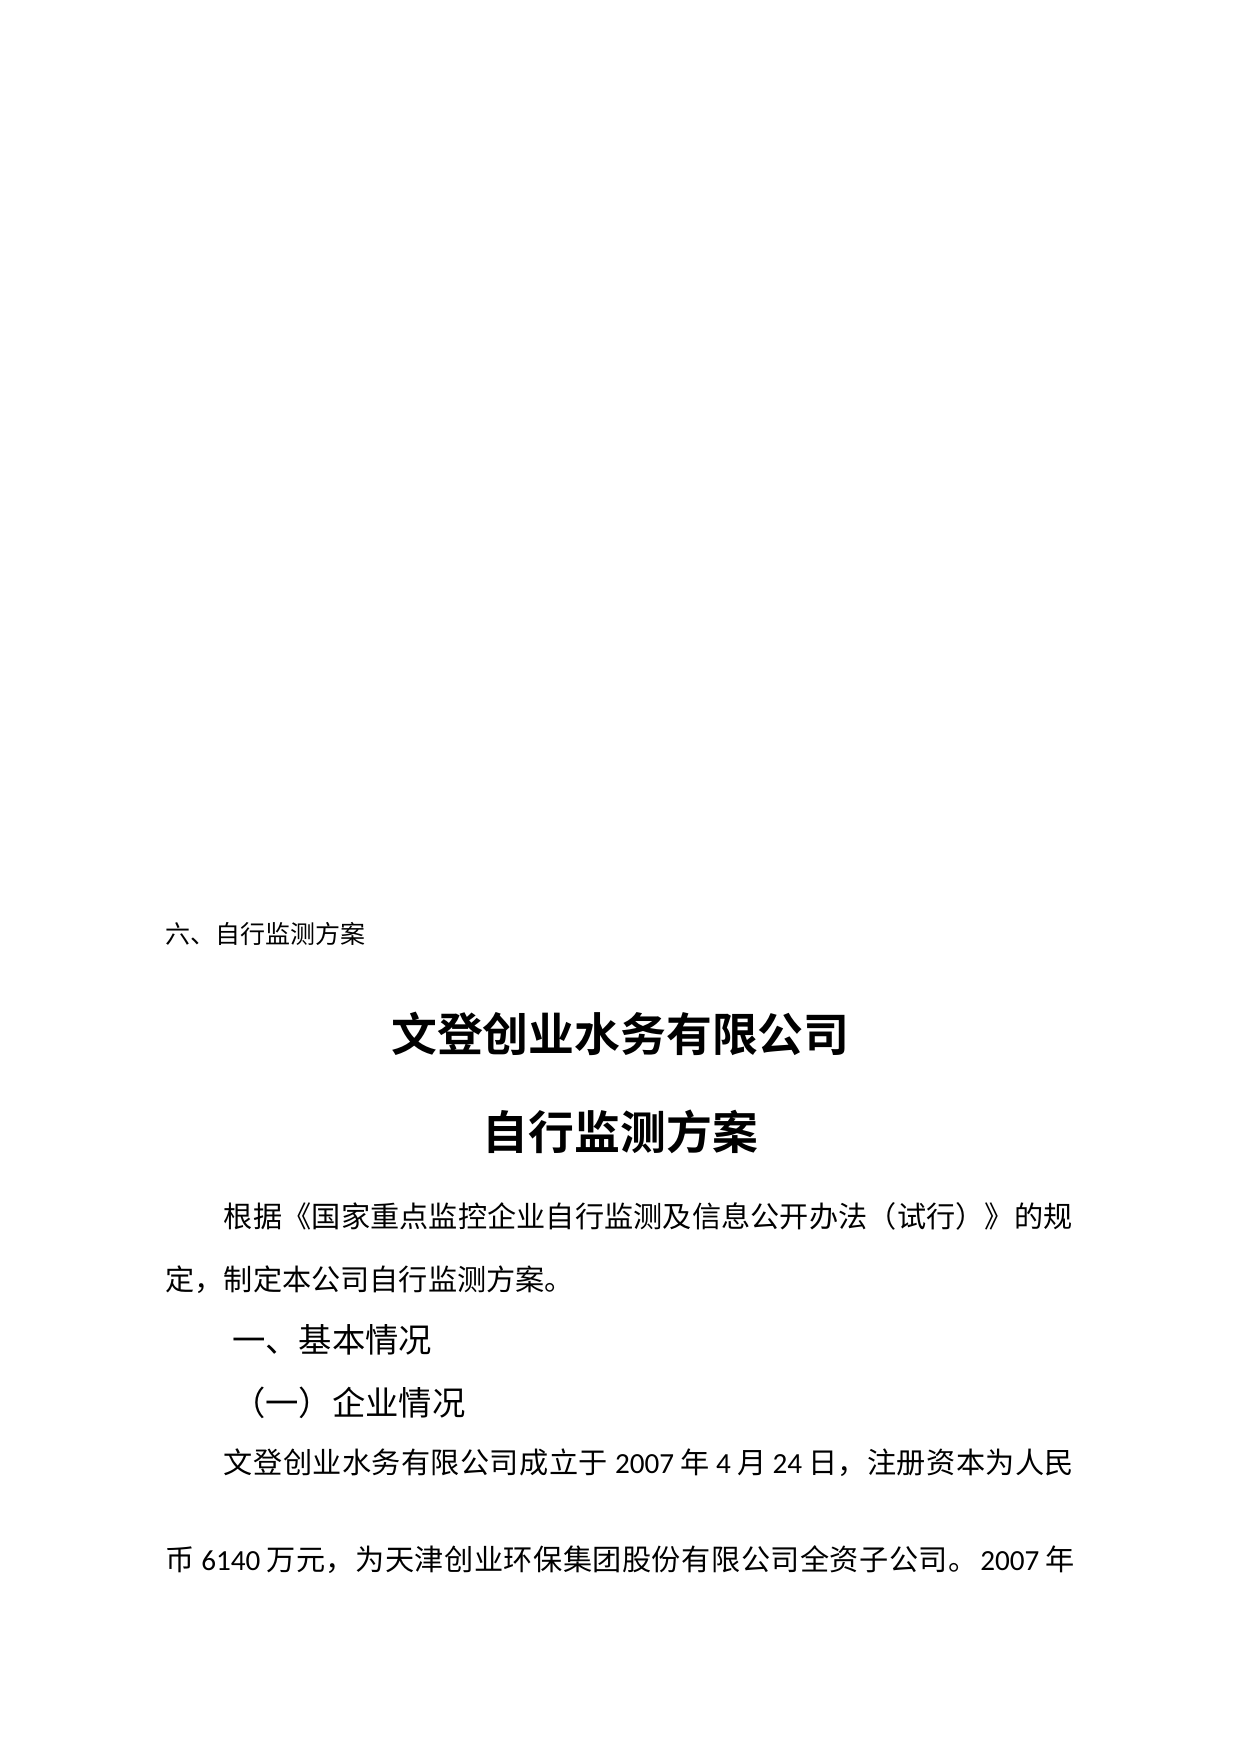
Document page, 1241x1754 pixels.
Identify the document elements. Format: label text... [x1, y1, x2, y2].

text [165, 1428, 1075, 1590]
list 六、自行监测方案 [165, 900, 1075, 965]
text 一、基本情况 [165, 1303, 1075, 1365]
text 自行监测方案 [165, 1080, 1075, 1178]
text （一）企业情况 [165, 1365, 1075, 1428]
text 根据《国家重点监控企业自行监测及信息公开办法（试行）》的规定，制定本公司自行监测方案。 [165, 1178, 1075, 1303]
text 文登创业水务有限公司 [165, 983, 1075, 1080]
